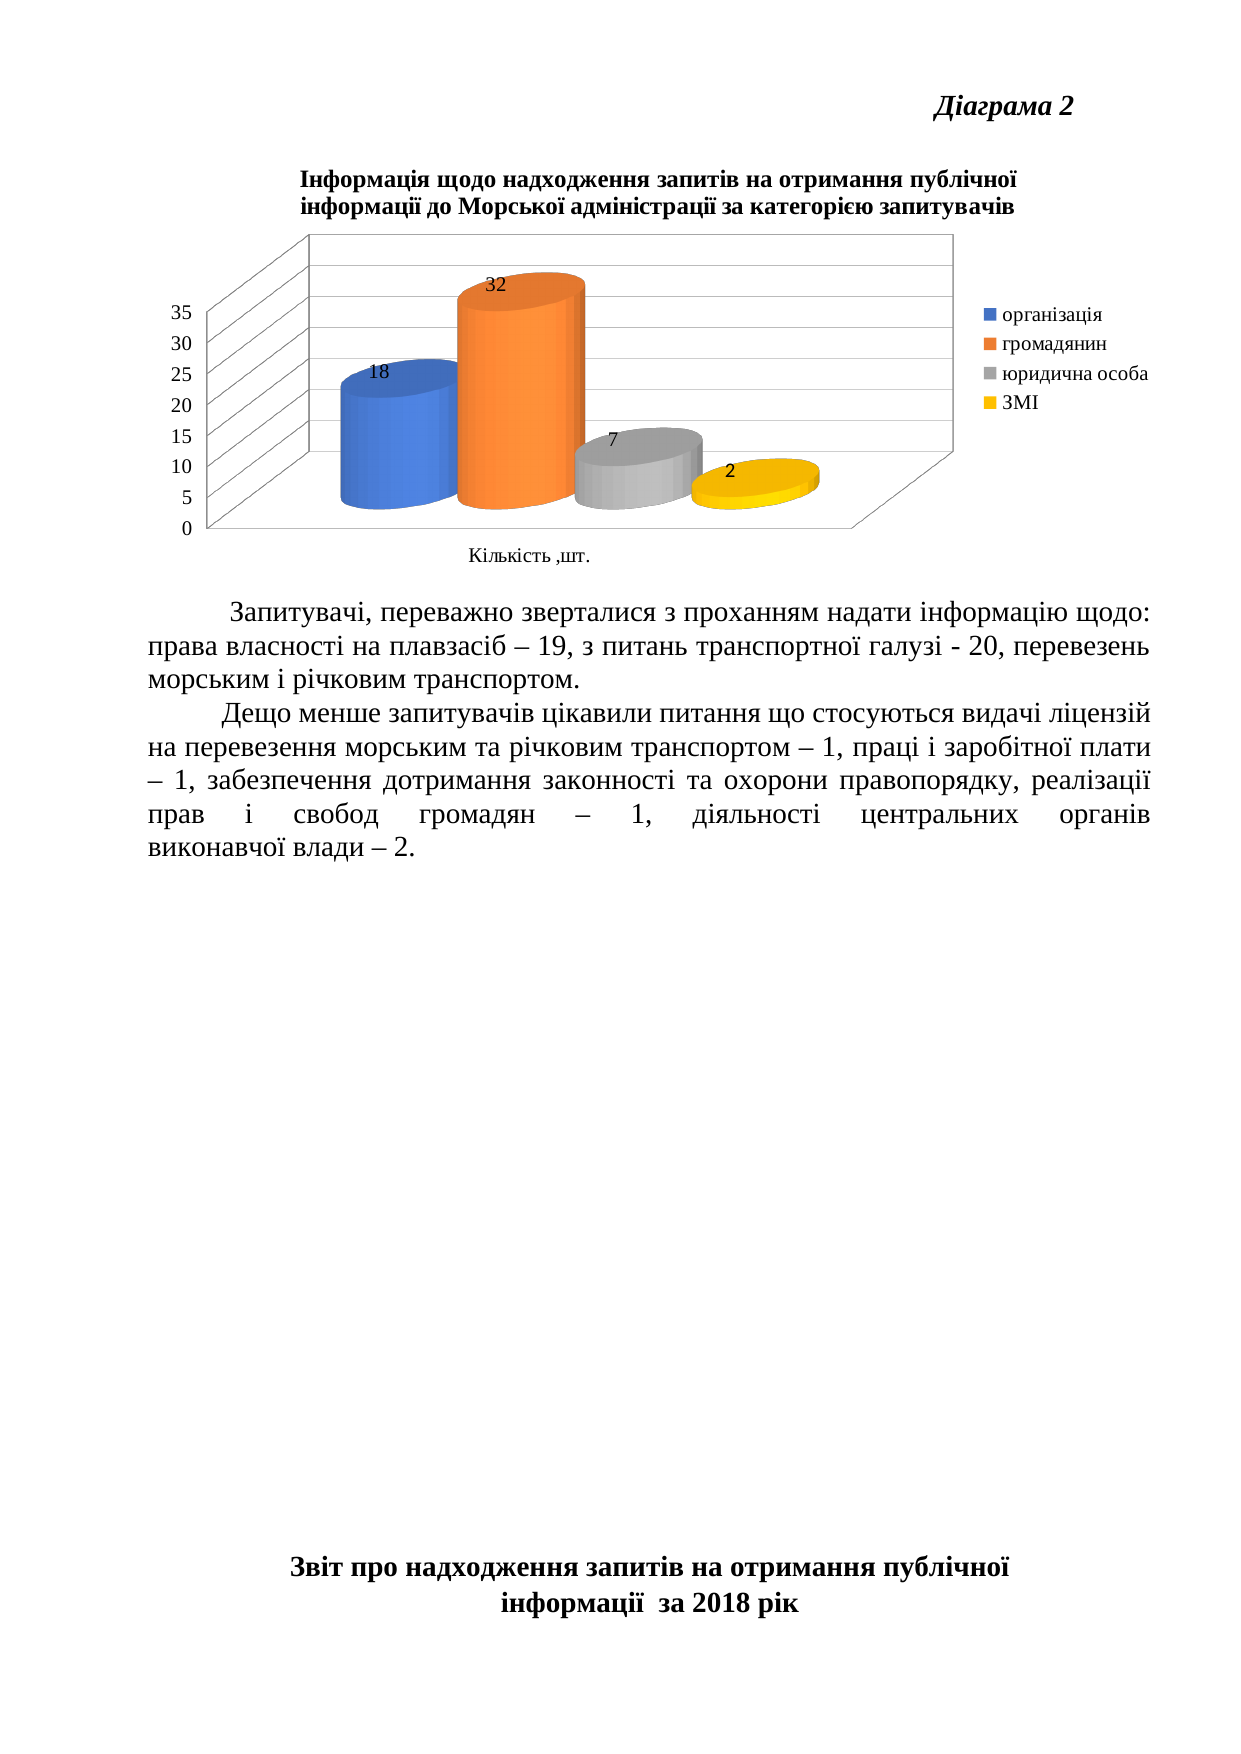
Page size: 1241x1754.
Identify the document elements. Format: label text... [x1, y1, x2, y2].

text Звіт про надходження запитів на отримання публічної інформації за 2018 рік [148, 1549, 1152, 1619]
text Дещо менше запитувачів цікавили питання що стосуються видачі ліцензій на перевезення морським та річковим транспортом – 1, праці і заробітної плати – 1, забезпечення дотримання законності та охорони правопорядку, реалізації прав і свобод громадян – 1, діяльності центральних органів виконавчої влади – 2. [148, 695, 1152, 863]
text Діаграма 2 [148, 88, 1152, 122]
text Запитувачі, переважно зверталися з проханням надати інформацію щодо: права власності на плавзасіб – 19, з питань транспортної галузі - 20, перевезень морським і річковим транспортом. [148, 594, 1152, 695]
